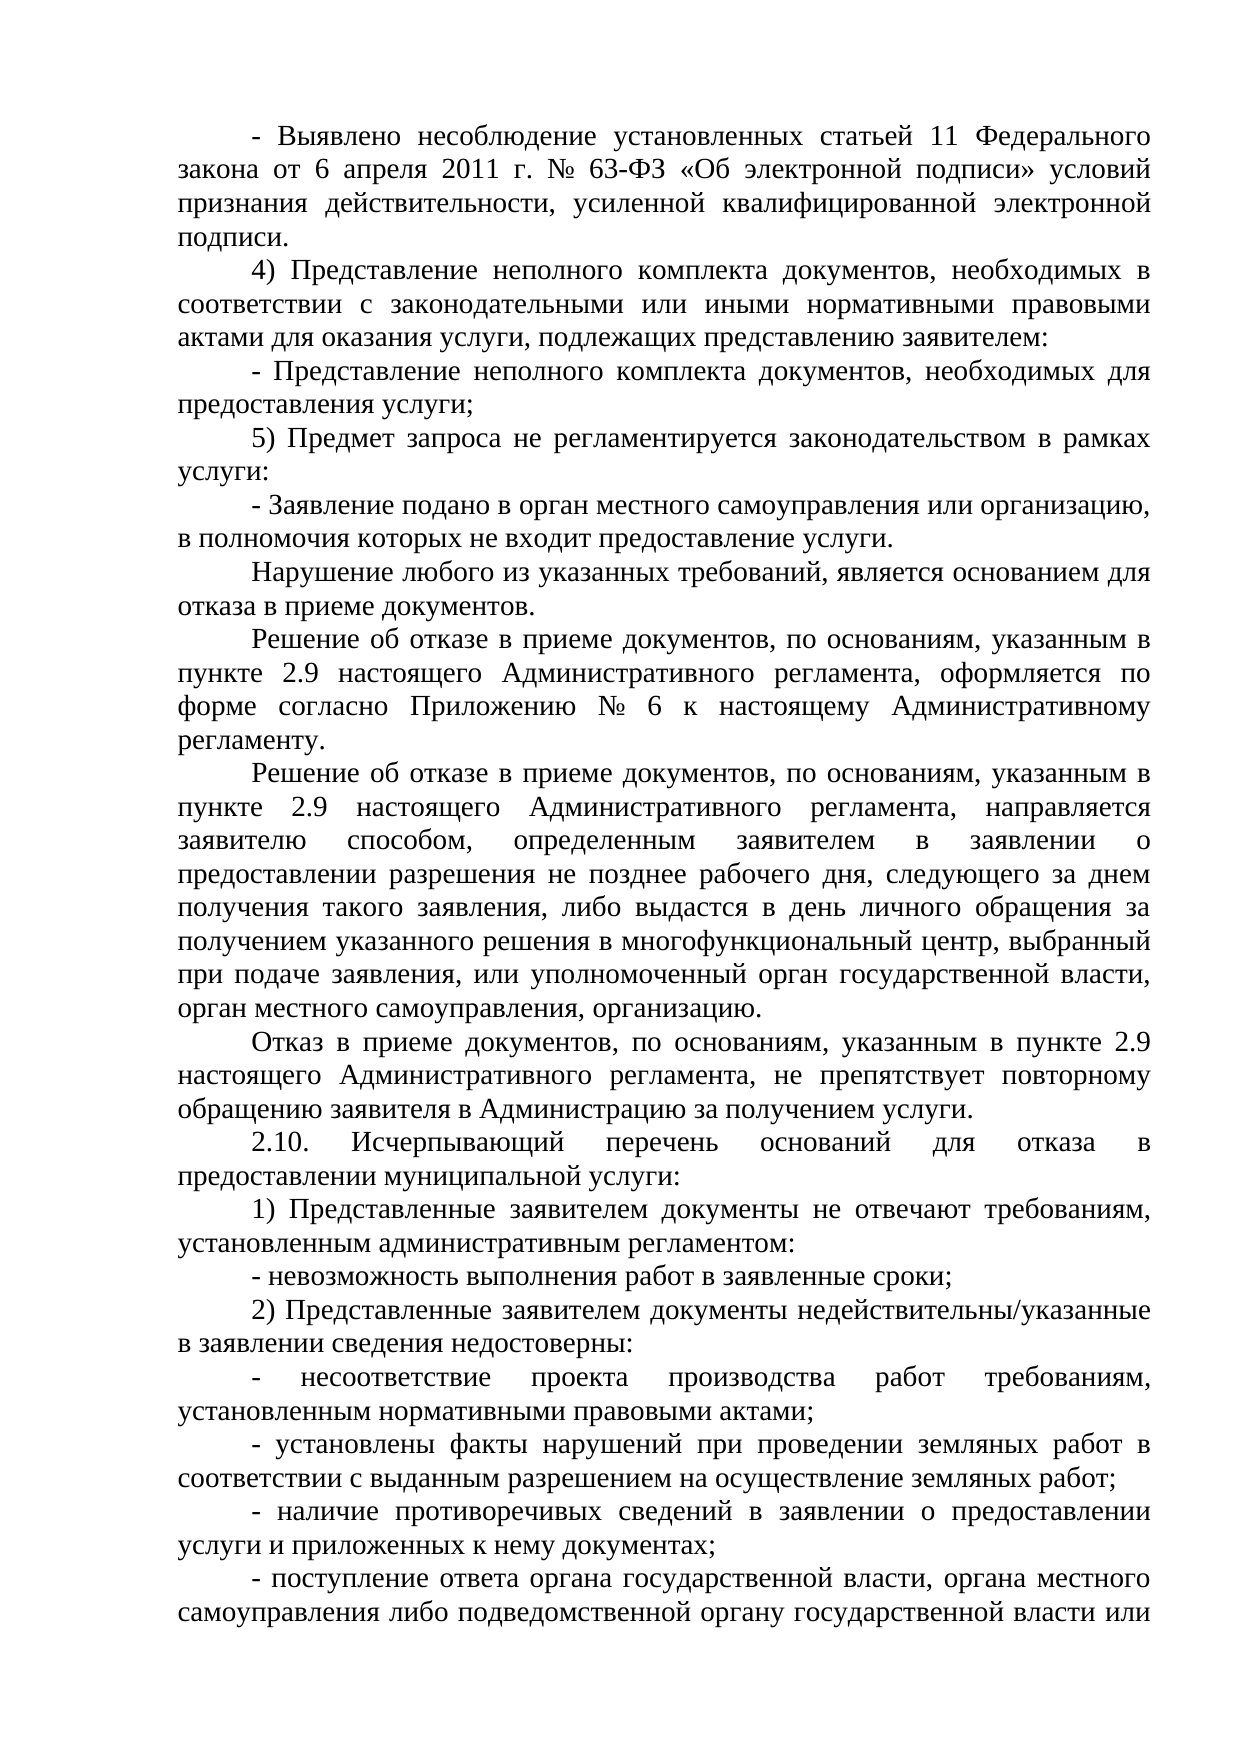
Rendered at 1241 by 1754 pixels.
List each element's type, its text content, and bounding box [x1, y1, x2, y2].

text Решение об отказе в приеме документов, по основаниям, указанным в пункте 2.9 настоящего Административного регламента, направляется заявителю способом, определенным заявителем в заявлении о предоставлении разрешения не позднее рабочего дня, следующего за днем получения такого заявления, либо выдастся в день личного обращения за получением указанного решения в многофункциональный центр, выбранный при подаче заявления, или уполномоченный орган государственной власти, орган местного самоуправления, организацию. [177, 755, 1152, 1024]
text - Заявление подано в орган местного самоуправления или организацию, в полномочия которых не входит предоставление услуги. [177, 487, 1152, 554]
text Отказ в приеме документов, по основаниям, указанным в пункте 2.9 настоящего Административного регламента, не препятствует повторному обращению заявителя в Администрацию за получением услуги. [177, 1024, 1152, 1124]
text 2.10. Исчерпывающий перечень оснований для отказа в предоставлении муниципальной услуги: [177, 1124, 1152, 1191]
text Решение об отказе в приеме документов, по основаниям, указанным в пункте 2.9 настоящего Административного регламента, оформляется по форме согласно Приложению № 6 к настоящему Административному регламенту. [177, 621, 1152, 755]
text - наличие противоречивых сведений в заявлении о предоставлении услуги и приложенных к нему документах; [177, 1493, 1152, 1560]
text - установлены факты нарушений при проведении земляных работ в соответствии с выданным разрешением на осуществление земляных работ; [177, 1426, 1152, 1493]
text Нарушение любого из указанных требований, является основанием для отказа в приеме документов. [177, 554, 1152, 621]
text - Выявлено несоблюдение установленных статьей 11 Федерального закона от 6 апреля 2011 г. № 63-ФЗ «Об электронной подписи» условий признания действительности, усиленной квалифицированной электронной подписи. [177, 118, 1152, 252]
text - невозможность выполнения работ в заявленные сроки; [177, 1258, 1152, 1292]
text 2) Представленные заявителем документы недействительны/указанные в заявлении сведения недостоверны: [177, 1292, 1152, 1359]
text - несоответствие проекта производства работ требованиям, установленным нормативными правовыми актами; [177, 1359, 1152, 1426]
text 5) Предмет запроса не регламентируется законодательством в рамках услуги: [177, 420, 1152, 487]
text 4) Представление неполного комплекта документов, необходимых в соответствии с законодательными или иными нормативными правовыми актами для оказания услуги, подлежащих представлению заявителем: [177, 252, 1152, 353]
text - Представление неполного комплекта документов, необходимых для предоставления услуги; [177, 353, 1152, 420]
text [177, 1560, 1152, 1627]
text 1) Представленные заявителем документы не отвечают требованиям, установленным административным регламентом: [177, 1191, 1152, 1258]
